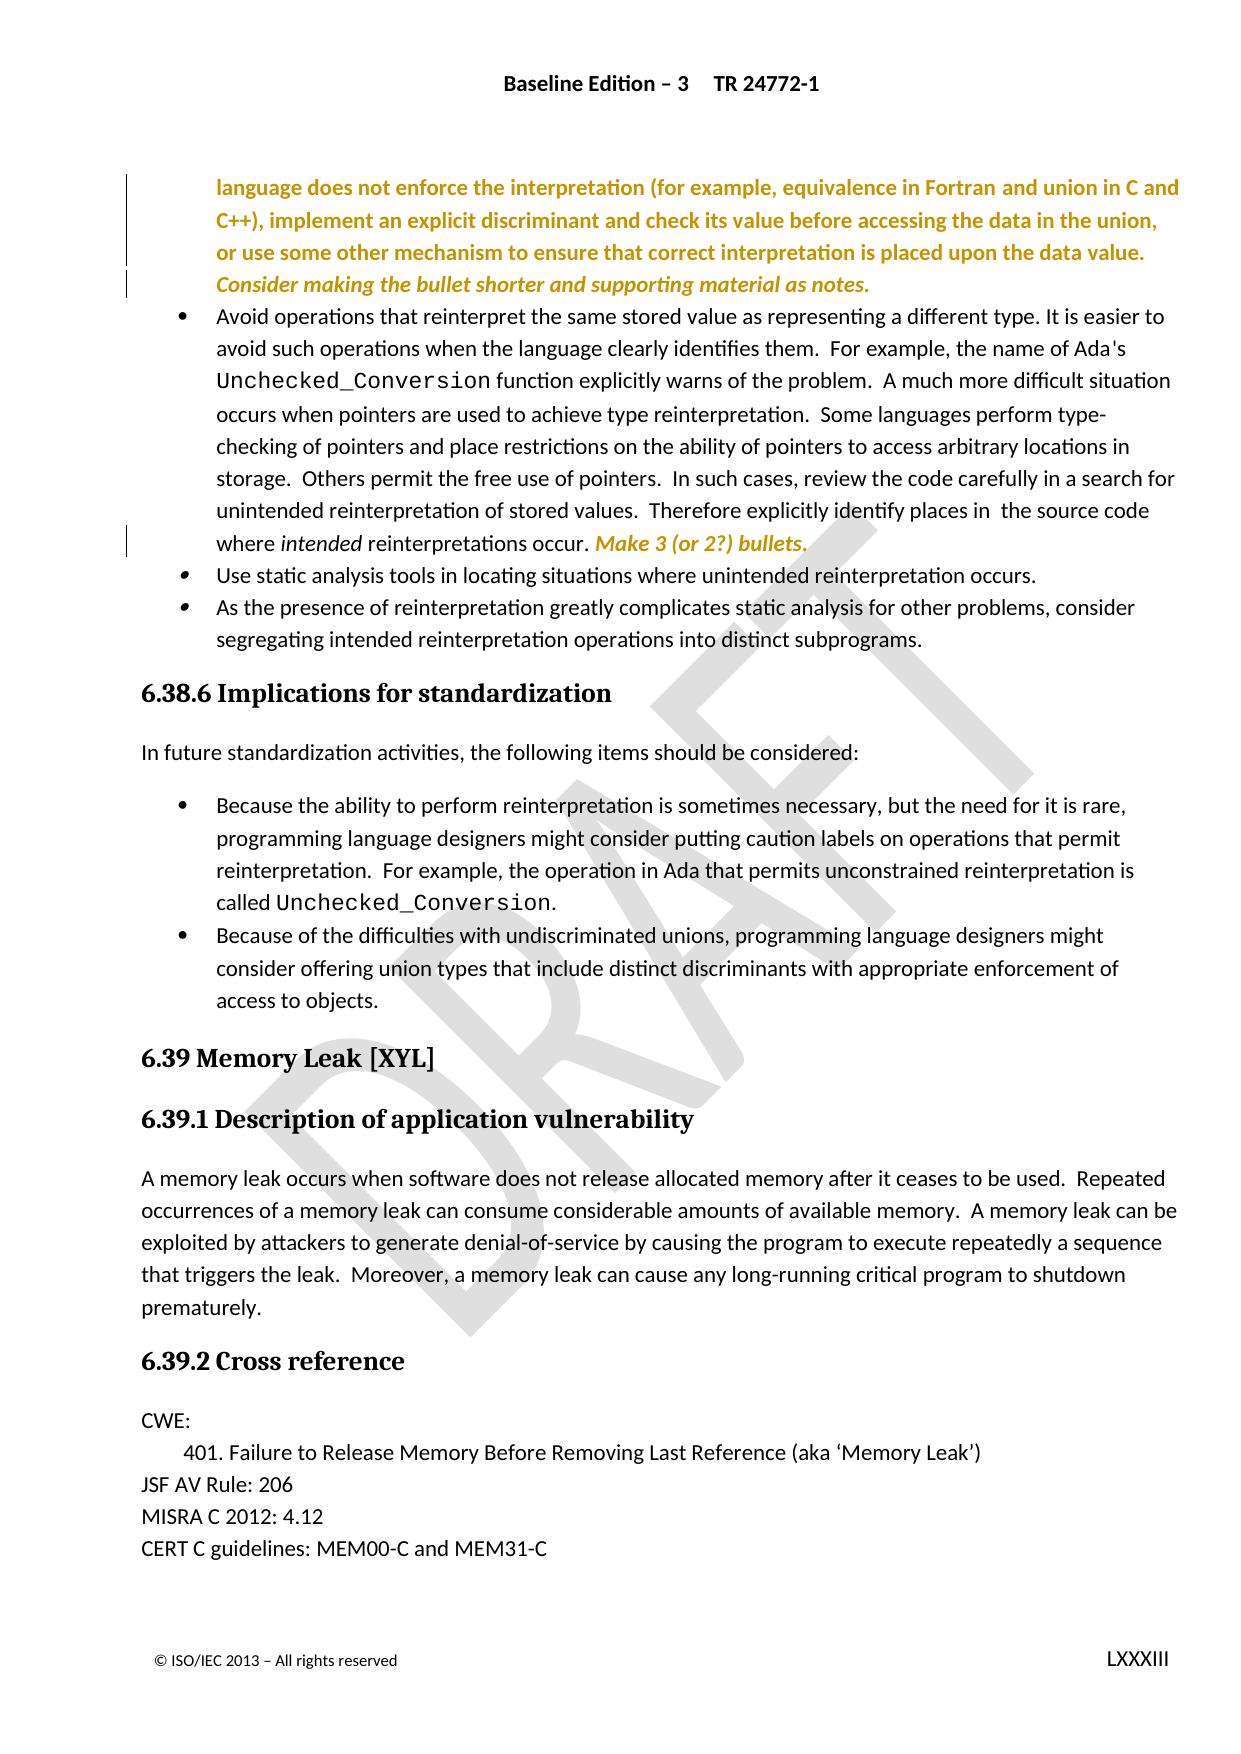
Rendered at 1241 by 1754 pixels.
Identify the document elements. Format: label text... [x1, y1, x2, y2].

text In future standardization activities, the following items should be considered: [141, 738, 1182, 766]
subtitle 6.39.2 Cross reference [141, 1346, 1182, 1377]
list As the presence of reinterpretation greatly complicates static analysis for other problems, consider segregating intended reinterpretation operations into distinct subprograms. [178, 593, 1182, 653]
list Avoid operations that reinterpret the same stored value as representing a different type. It is easier to avoid such operations when the language clearly identifies them. For example, the name of Ada's Unchecked_Conversion function explicitly warns of the problem. A much more difficult situation occurs when pointers are used to achieve type reinterpretation. Some languages perform type-checking of pointers and place restrictions on the ability of pointers to access arbitrary locations in storage. Others permit the free use of pointers. In such cases, review the code carefully in a search for unintended reinterpretation of stored values. Therefore explicitly identify places in the source code where intended reinterpretations occur. Make 3 (or 2?) bullets. [178, 302, 1182, 557]
subtitle 6.39 Memory Leak [XYL] [141, 1043, 1182, 1074]
text CWE: [141, 1406, 1182, 1434]
list Because the ability to perform reinterpretation is sometimes necessary, but the need for it is rare, programming language designers might consider putting caution labels on operations that permit reinterpretation. For example, the operation in Ada that permits unconstrained reinterpretation is called Unchecked_Conversion. [178, 791, 1182, 917]
subtitle 6.39.1 Description of application vulnerability [141, 1104, 1182, 1135]
text A memory leak occurs when software does not release allocated memory after it ceases to be used. Repeated occurrences of a memory leak can consume considerable amounts of available memory. A memory leak can be exploited by attackers to generate denial-of-service by causing the program to execute repeatedly a sequence that triggers the leak. Moreover, a memory leak can cause any long-running critical program to shutdown prematurely. [141, 1164, 1182, 1321]
list Consider making the bullet shorter and supporting material as notes. [216, 270, 1182, 298]
text CERT C guidelines: MEM00-C and MEM31-C [141, 1534, 1182, 1563]
text JSF AV Rule: 206 [141, 1470, 1182, 1498]
text 401. Failure to Release Memory Before Removing Last Reference (aka ‘Memory Leak’) [183, 1438, 1182, 1466]
list Use static analysis tools in locating situations where unintended reinterpretation occurs. [178, 561, 1182, 589]
list Because of the difficulties with undiscriminated unions, programming language designers might consider offering union types that include distinct discriminants with appropriate enforcement of access to objects. [178, 922, 1182, 1014]
text MISRA C 2012: 4.12 [141, 1502, 1182, 1530]
subtitle 6.38.6 Implications for standardization [141, 678, 1182, 709]
